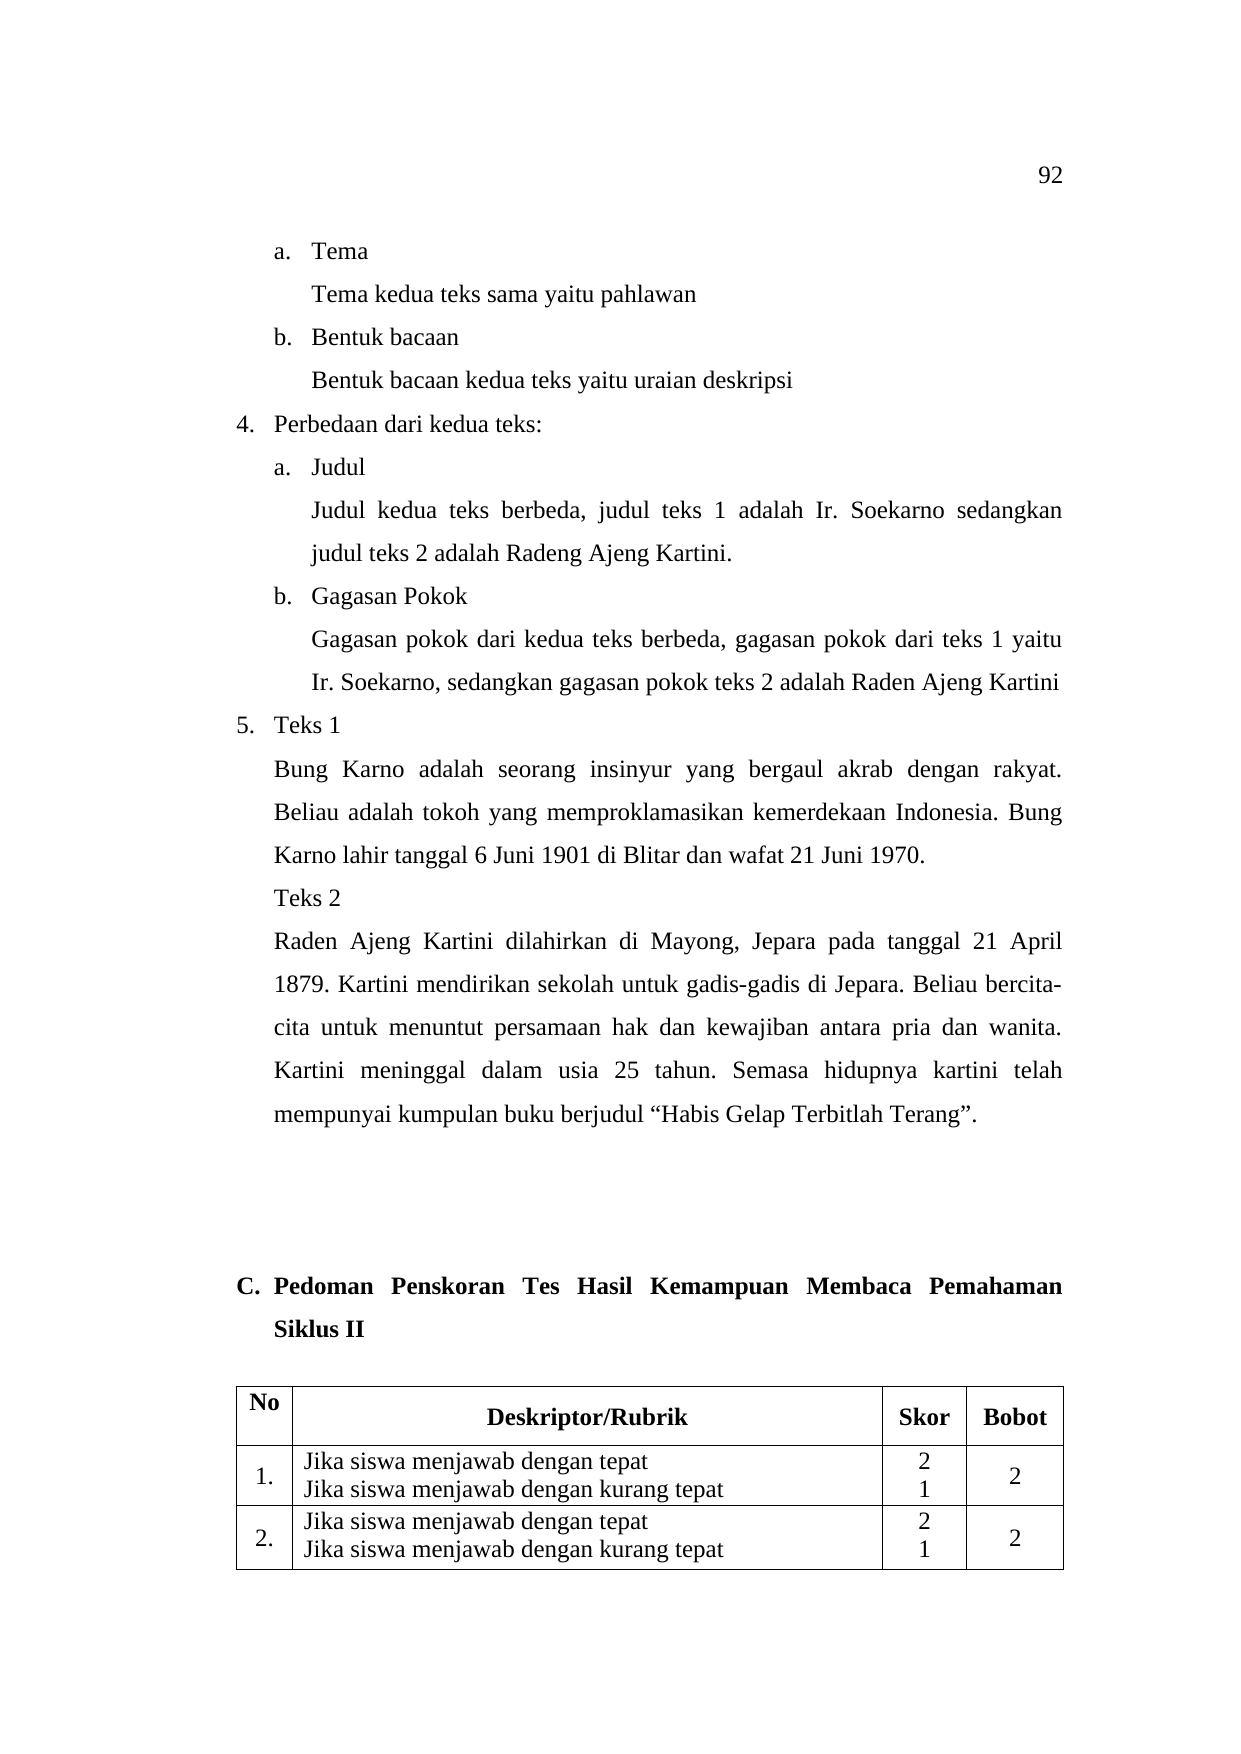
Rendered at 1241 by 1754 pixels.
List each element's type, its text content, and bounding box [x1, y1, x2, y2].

table_cell 2 1 [883, 1446, 966, 1505]
list Judul [274, 452, 1063, 481]
list Teks 1 [236, 711, 1063, 739]
table_header Bobot [967, 1387, 1063, 1445]
list Raden Ajeng Kartini dilahirkan di Mayong, Jepara pada tanggal 21 April 1879. Kartini mendirikan sekolah untuk gadis-gadis di Jepara. Beliau bercita-cita untuk menuntut persamaan hak dan kewajiban antara pria dan wanita. Kartini meninggal dalam usia 25 tahun. Semasa hidupnya kartini telah mempunyai kumpulan buku berjudul “Habis Gelap Terbitlah Terang”. [274, 926, 1063, 1127]
table_cell 2 [967, 1506, 1063, 1569]
table_header Skor [883, 1387, 966, 1445]
table_cell 2 [967, 1446, 1063, 1505]
list Teks 2 [274, 883, 1063, 912]
table_cell 2 1 [883, 1506, 966, 1569]
list Tema kedua teks sama yaitu pahlawan [311, 279, 1063, 308]
table_header No [237, 1387, 292, 1445]
list Bung Karno adalah seorang insinyur yang bergaul akrab dengan rakyat. Beliau adalah tokoh yang memproklamasikan kemerdekaan Indonesia. Bung Karno lahir tanggal 6 Juni 1901 di Blitar dan wafat 21 Juni 1970. [274, 754, 1063, 869]
list Judul kedua teks berbeda, judul teks 1 adalah Ir. Soekarno sedangkan judul teks 2 adalah Radeng Ajeng Kartini. [311, 495, 1063, 567]
list Bentuk bacaan [274, 322, 1063, 351]
table_cell 2. [237, 1506, 292, 1569]
list Pedoman Penskoran Tes Hasil Kemampuan Membaca Pemahaman Siklus II [236, 1271, 1063, 1343]
list Bentuk bacaan kedua teks yaitu uraian deskripsi [311, 366, 1063, 394]
list Tema [274, 236, 1063, 265]
table_cell 1. [237, 1446, 292, 1505]
table_header Deskriptor/Rubrik [293, 1387, 882, 1445]
table_cell Jika siswa menjawab dengan tepat Jika siswa menjawab dengan kurang tepat [293, 1446, 882, 1505]
list Gagasan pokok dari kedua teks berbeda, gagasan pokok dari teks 1 yaitu Ir. Soekarno, sedangkan gagasan pokok teks 2 adalah Raden Ajeng Kartini [311, 624, 1063, 696]
table_cell Jika siswa menjawab dengan tepat Jika siswa menjawab dengan kurang tepat [293, 1506, 882, 1569]
list Gagasan Pokok [274, 581, 1063, 610]
list Perbedaan dari kedua teks: [236, 409, 1063, 437]
